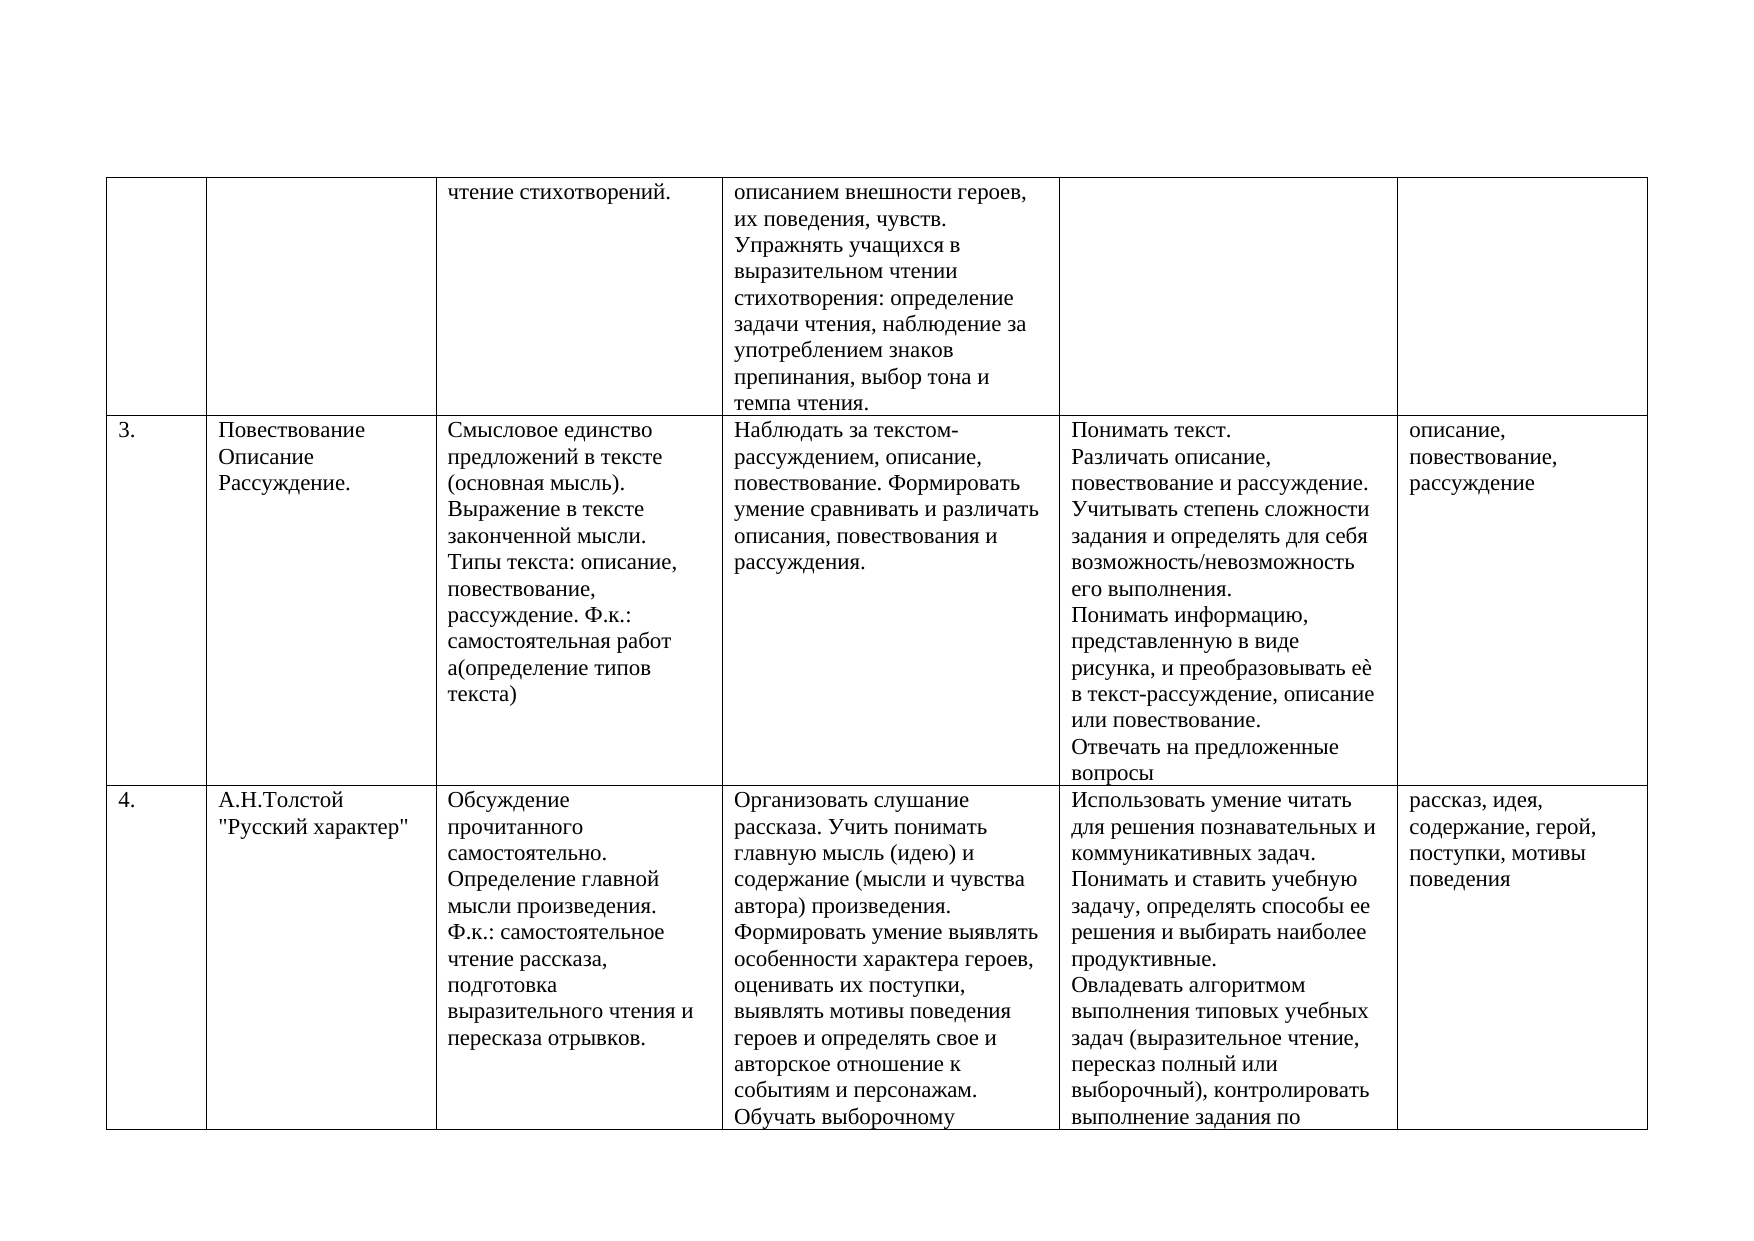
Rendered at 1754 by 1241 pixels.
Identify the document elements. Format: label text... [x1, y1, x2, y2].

table_cell описание, повествование, рассуждение [1398, 416, 1647, 785]
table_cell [437, 786, 722, 1129]
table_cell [1060, 178, 1397, 415]
table_cell 3. [107, 416, 206, 785]
table_cell 4. [107, 786, 206, 1129]
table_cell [207, 178, 436, 415]
table_cell Смысловое единство предложений в тексте (основная мысль). Выражение в тексте законченной мысли. Типы текста: описание, повествование, рассуждение. Ф.к.: самостоятельная работ а(определение типов текста) [437, 416, 722, 785]
table_cell Повествование Описание Рассуждение. [207, 416, 436, 785]
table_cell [723, 786, 1059, 1129]
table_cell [1398, 786, 1647, 1129]
table_cell 2. [107, 178, 206, 415]
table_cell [1060, 786, 1397, 1129]
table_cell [1398, 178, 1647, 415]
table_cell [207, 786, 436, 1129]
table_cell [723, 178, 1059, 415]
table_cell Понимать текст. Различать описание, повествование и рассуждение. Учитывать степень сложности задания и определять для себя возможность/невозможность его выполнения. Понимать информацию, представленную в виде рисунка, и преобразовывать еѐ в текст-рассуждение, описание или повествование. Отвечать на предложенные вопросы [1060, 416, 1397, 785]
table_cell Наблюдать за текстом-рассуждением, описание, повествование. Формировать умение сравнивать и различать описания, повествования и рассуждения. [723, 416, 1059, 785]
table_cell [437, 178, 722, 415]
